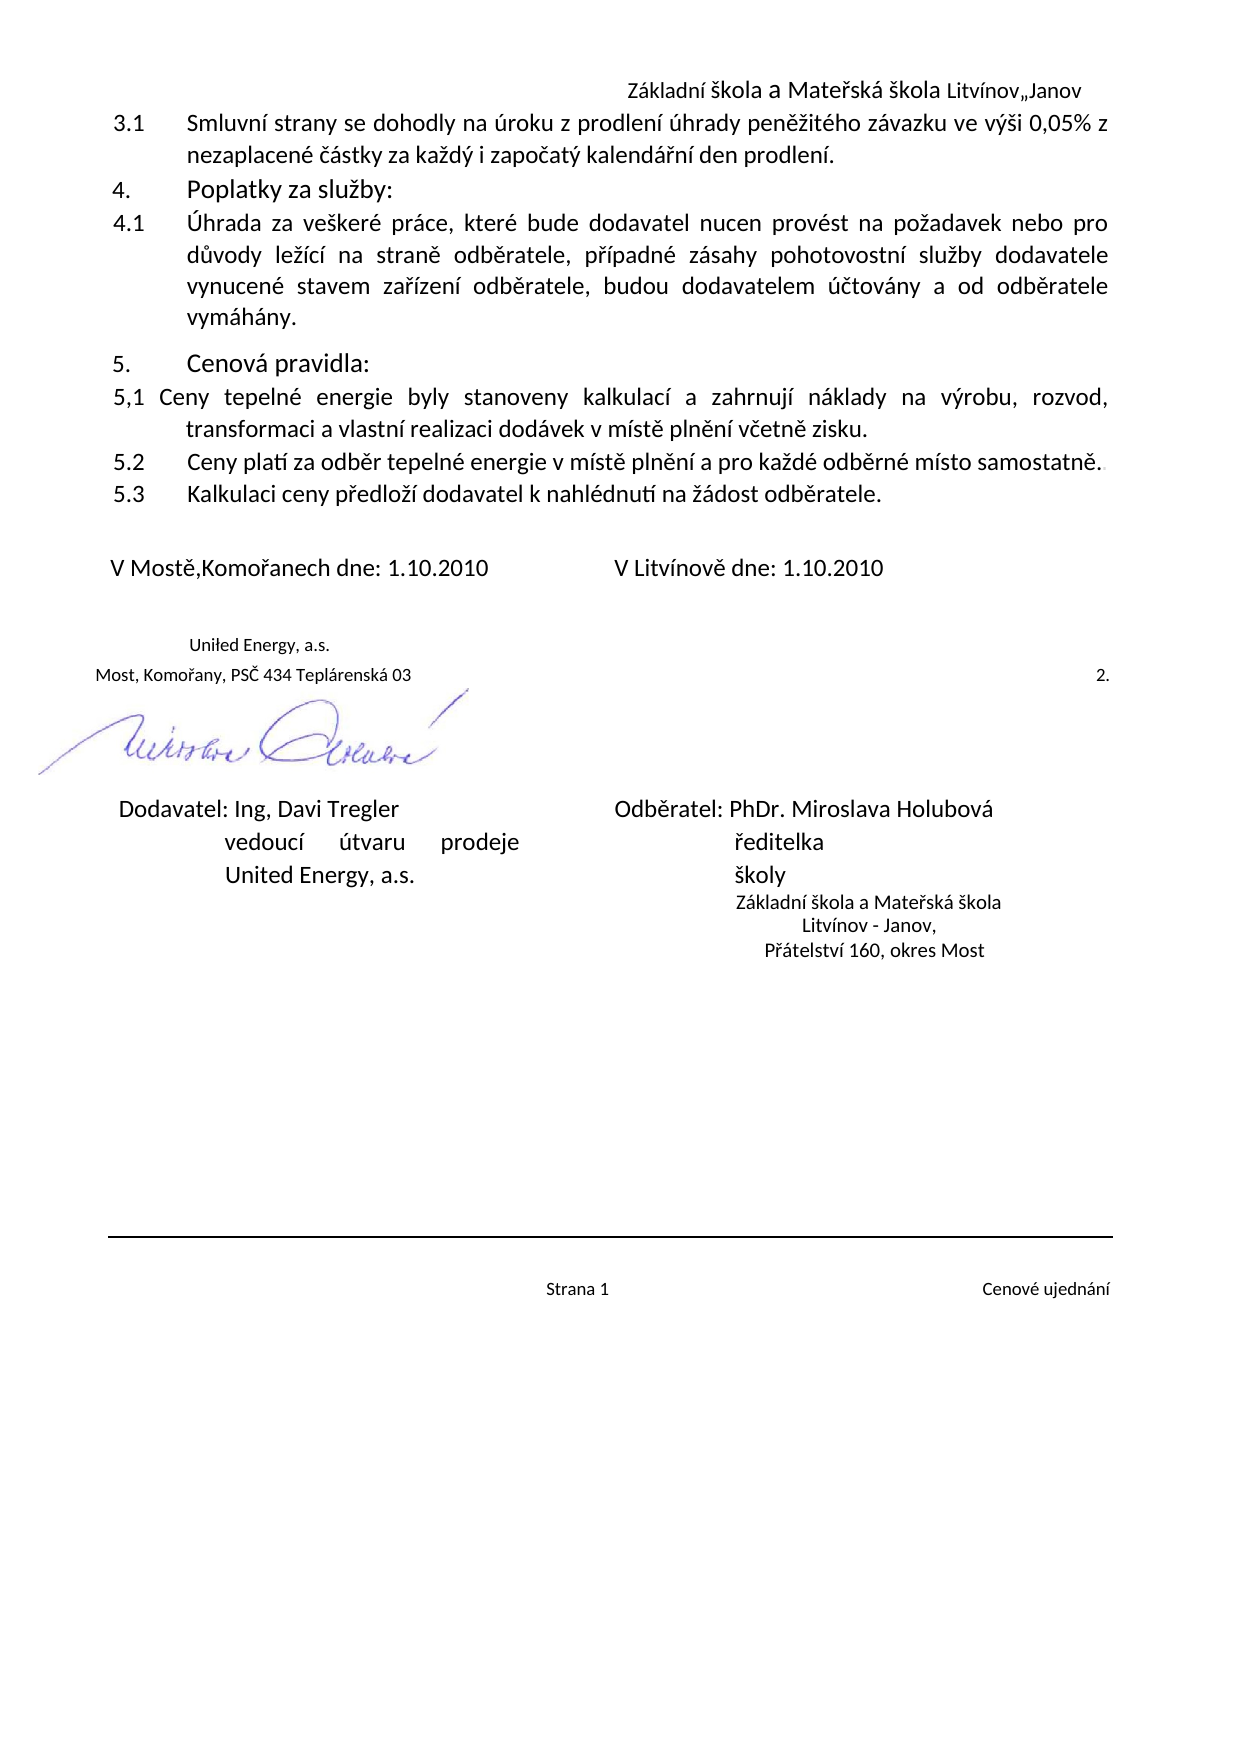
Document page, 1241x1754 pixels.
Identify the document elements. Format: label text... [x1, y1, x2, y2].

text Přátelství 160, okres Most [764, 937, 1101, 963]
table_header ředitelka školy [734, 826, 877, 892]
list Ceny platí za odběr tepelné energie v místě plnění a pro každé odběrné místo samostatně. [113, 446, 1110, 476]
list Poplatky za služby: [112, 172, 1110, 205]
picture [38, 688, 469, 775]
text Základní škola a Mateřská škola Litvínov - Janov, [734, 892, 1003, 937]
text Dodavatel: Ing, Davi Tregler Odběratel: PhDr. Miroslava Holubová [21, 793, 1110, 824]
list Kalkulaci ceny předloží dodavatel k nahlédnutí na žádost odběratele. [113, 478, 1110, 509]
table_header V Mostě,Komořanech dne: 1.10.2010 Uniłed Energy, a.s. [110, 550, 529, 663]
list Smluvní strany se dohodly na úroku z prodlení úhrady peněžitého závazku ve výši 0,05% z nezaplacené částky za každý i započatý kalendářní den prodlení. [113, 108, 1110, 169]
list Úhrada za veškeré práce, které bude dodavatel nucen provést na požadavek nebo pro důvody ležící na straně odběratele, případné zásahy pohotovostní služby dodavatele vynucené stavem zařízení odběratele, budou dodavatelem účtovány a od odběratele vymáhány. [113, 207, 1110, 332]
text Strana 1 Cenové ujednání [21, 1277, 1110, 1299]
table_header V Litvínově dne: 1.10.2010 [530, 550, 884, 663]
table_header vedoucí útvaru prodeje United Energy, a.s. [224, 826, 734, 892]
list Cenová pravidla: [112, 346, 1110, 379]
text 5,1 Ceny tepelné energie byly stanoveny kalkulací a zahrnují náklady na výrobu, rozvod, transformaci a vlastní realizaci dodávek v místě plnění včetně zisku. [113, 382, 1110, 443]
